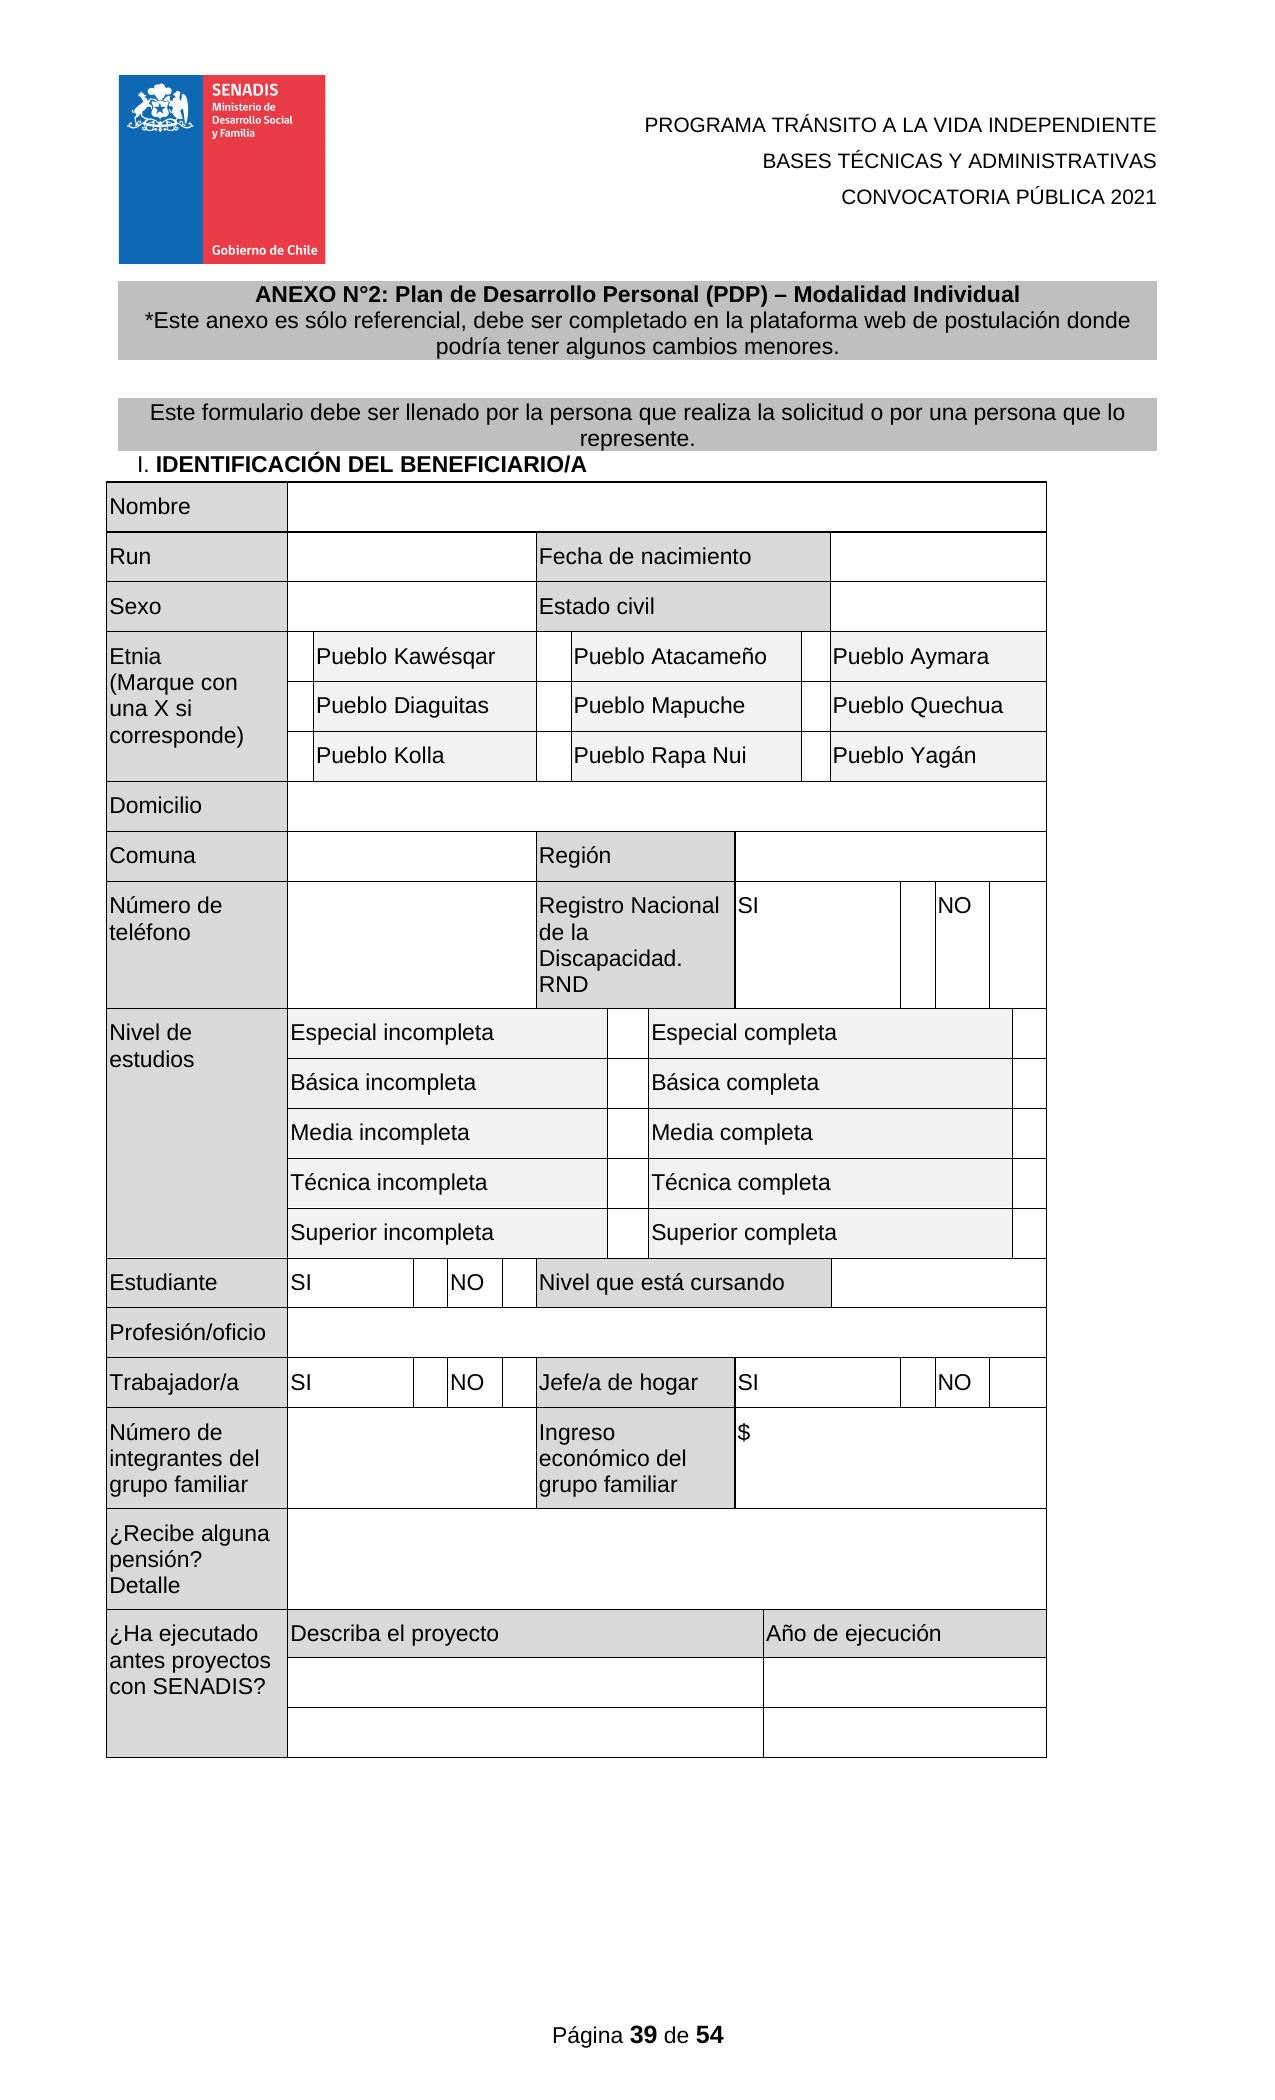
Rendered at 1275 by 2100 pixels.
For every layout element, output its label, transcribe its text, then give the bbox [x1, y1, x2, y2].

table_cell [288, 1658, 763, 1707]
table_cell NO [448, 1358, 502, 1407]
table_cell [288, 582, 536, 631]
table_cell [537, 732, 571, 781]
table_cell [288, 1708, 763, 1757]
table_cell [414, 1358, 447, 1407]
table_cell [608, 1009, 648, 1058]
table_cell Nivel de estudios [107, 1009, 287, 1257]
table_cell Pueblo Mapuche [572, 682, 801, 731]
table_cell [608, 1059, 648, 1108]
table_cell [537, 632, 571, 681]
table_cell Profesión/oficio [107, 1308, 287, 1357]
table_cell [503, 1358, 536, 1407]
table_cell Especial completa [649, 1009, 1012, 1058]
table_cell Estado civil [537, 582, 830, 631]
text Este formulario debe ser llenado por la persona que realiza la solicitud o por una persona que lo represente. [118, 398, 1157, 451]
table_cell Pueblo Atacameño [572, 632, 801, 681]
table_cell Jefe/a de hogar [537, 1358, 734, 1407]
table_header [288, 483, 1046, 531]
table_cell Técnica incompleta [288, 1159, 607, 1207]
table_cell Pueblo Aymara [831, 632, 1046, 681]
table_cell [831, 582, 1046, 631]
table_cell SI [736, 1358, 900, 1407]
table_cell [608, 1159, 648, 1207]
table_cell Fecha de nacimiento [537, 533, 830, 581]
table_cell [831, 533, 1046, 581]
table_cell Pueblo Rapa Nui [572, 732, 801, 781]
table_header Nombre [107, 483, 287, 531]
table_cell Año de ejecución [764, 1610, 1046, 1657]
table_cell Básica completa [649, 1059, 1012, 1108]
table_cell Pueblo Yagán [831, 732, 1046, 781]
table_cell NO [448, 1259, 502, 1307]
table_cell SI [288, 1358, 413, 1407]
table_cell [832, 1259, 1046, 1307]
table_cell Trabajador/a [107, 1358, 287, 1407]
table_cell Región [537, 832, 734, 881]
table_cell SI [736, 882, 900, 1008]
table_cell NO [936, 1358, 989, 1407]
table_cell Ingreso económico del grupo familiar [537, 1408, 734, 1508]
table_cell ¿Recibe alguna pensión? Detalle [107, 1509, 287, 1609]
table_cell [288, 632, 313, 681]
table_cell [288, 682, 313, 731]
text I. IDENTIFICACIÓN DEL BENEFICIARIO/A [137, 451, 1157, 478]
table_cell SI [288, 1259, 413, 1307]
table_cell [288, 832, 536, 881]
table_cell Media completa [649, 1109, 1012, 1158]
table_cell [1013, 1109, 1046, 1158]
table_cell Pueblo Kawésqar [314, 632, 536, 681]
text *Este anexo es sólo referencial, debe ser completado en la plataforma web de postulación donde podría tener algunos cambios menores. [118, 307, 1157, 360]
table_cell Describa el proyecto [288, 1610, 763, 1657]
table_cell Run [107, 533, 287, 581]
table_cell Número de integrantes del grupo familiar [107, 1408, 287, 1508]
picture [118, 75, 326, 264]
text ANEXO N°2: Plan de Desarrollo Personal (PDP) – Modalidad Individual [118, 281, 1157, 307]
table_cell $ [736, 1408, 1046, 1508]
table_cell [288, 1408, 536, 1508]
table_cell [288, 1509, 1046, 1609]
table_cell [288, 732, 313, 781]
table_cell Sexo [107, 582, 287, 631]
table_cell [537, 682, 571, 731]
table_cell Básica incompleta [288, 1059, 607, 1108]
table_cell [288, 533, 536, 581]
table_cell [764, 1708, 1046, 1757]
table_cell [736, 832, 1046, 881]
table_cell Comuna [107, 832, 287, 881]
table_cell Estudiante [107, 1259, 287, 1307]
table_cell [288, 882, 536, 1008]
table_cell Especial incompleta [288, 1009, 607, 1058]
table_cell Etnia (Marque con una X si corresponde) [107, 632, 287, 781]
table_cell [1013, 1009, 1046, 1058]
table_cell Registro Nacional de la Discapacidad. RND [537, 882, 734, 1008]
table_cell Pueblo Kolla [314, 732, 536, 781]
table_cell [288, 782, 1046, 831]
table_cell Pueblo Diaguitas [314, 682, 536, 731]
table_cell Técnica completa [649, 1159, 1012, 1207]
table_cell [608, 1109, 648, 1158]
table_cell [1013, 1159, 1046, 1207]
table_cell Pueblo Quechua [831, 682, 1046, 731]
table_cell [901, 1358, 935, 1407]
table_cell Nivel que está cursando [537, 1259, 831, 1307]
table_cell [802, 732, 830, 781]
table_cell [1013, 1059, 1046, 1108]
table_cell Superior completa [649, 1209, 1012, 1257]
table_cell [503, 1259, 536, 1307]
table_cell Número de teléfono [107, 882, 287, 1008]
table_cell Media incompleta [288, 1109, 607, 1158]
table_cell [608, 1209, 648, 1257]
table_cell Domicilio [107, 782, 287, 831]
table_cell [802, 682, 830, 731]
table_cell [764, 1658, 1046, 1707]
table_cell [990, 882, 1046, 1008]
table_cell [802, 632, 830, 681]
table_cell [288, 1308, 1046, 1357]
table_cell [990, 1358, 1046, 1407]
table_cell [1013, 1209, 1046, 1257]
table_cell [901, 882, 935, 1008]
table_cell NO [936, 882, 989, 1008]
table_cell [414, 1259, 447, 1307]
table_cell Superior incompleta [288, 1209, 607, 1257]
table_cell ¿Ha ejecutado antes proyectos con SENADIS? [107, 1610, 287, 1757]
